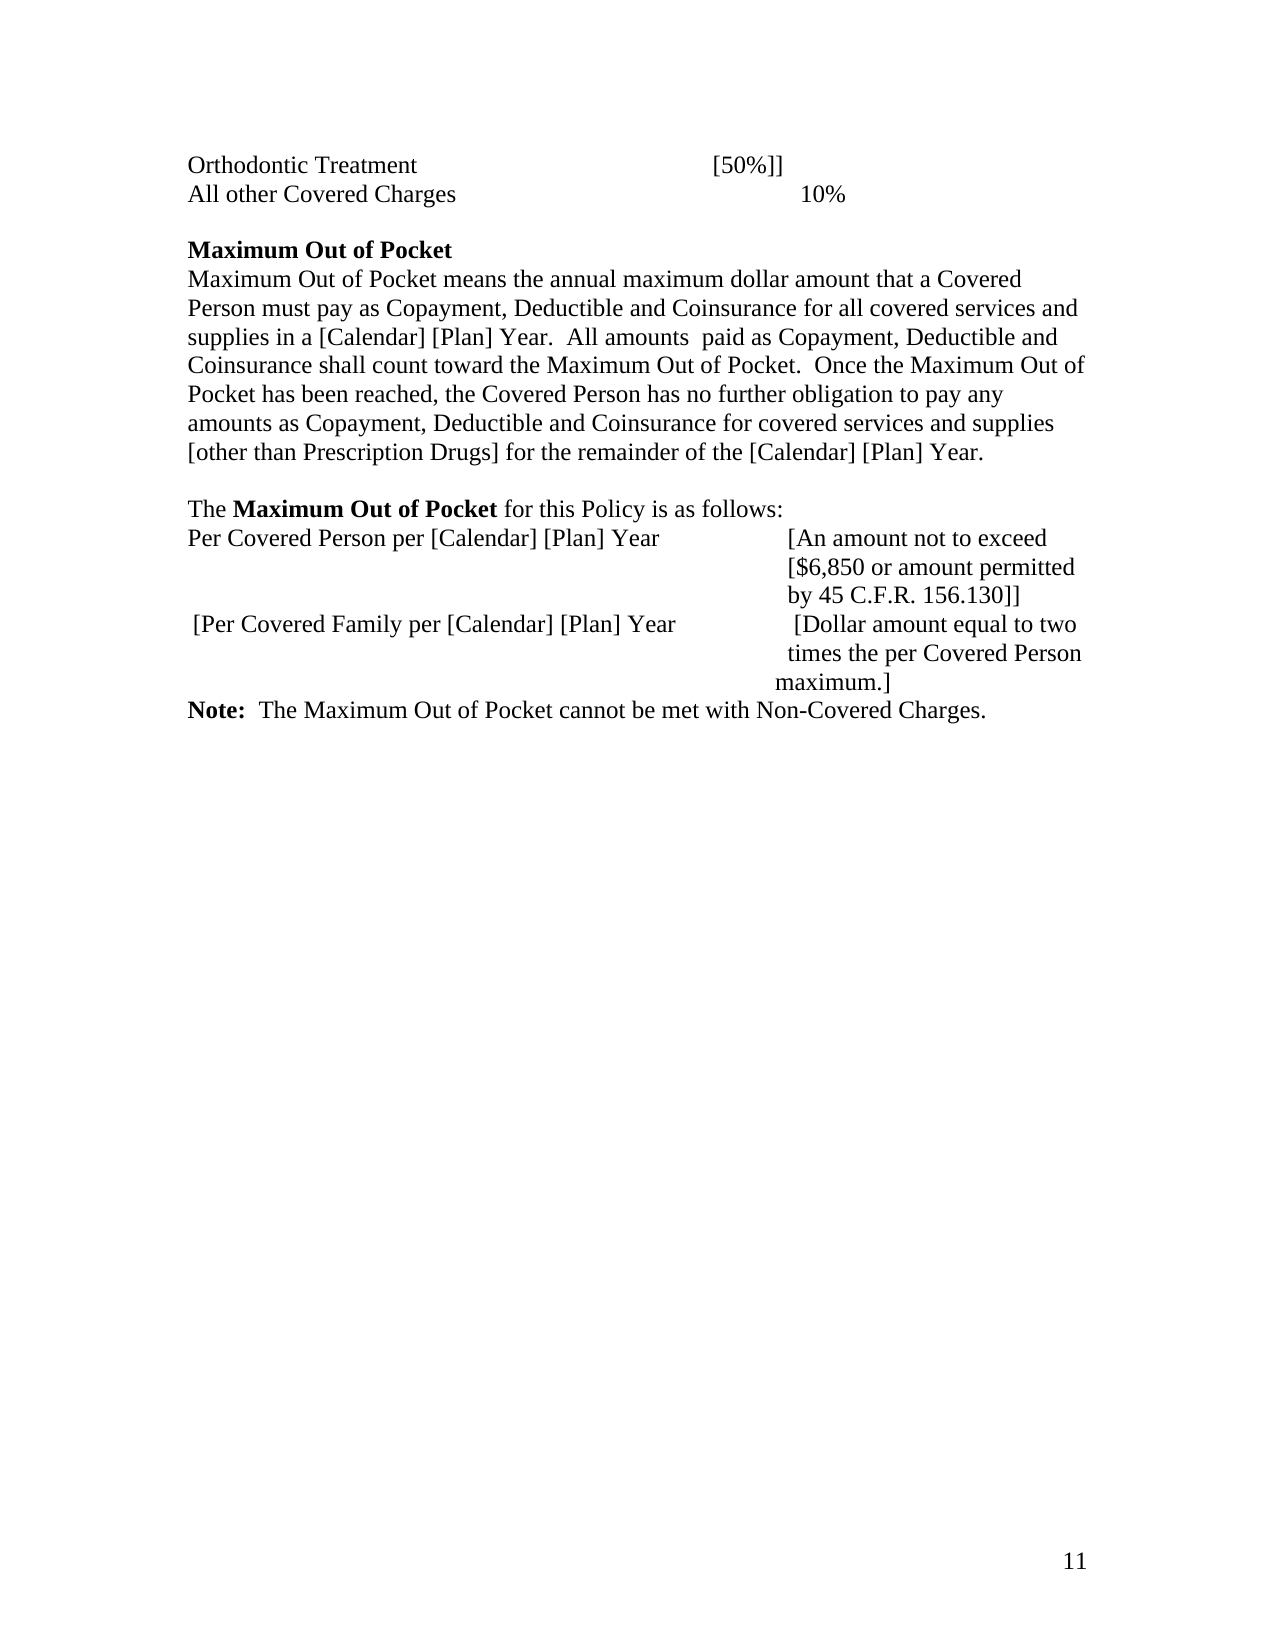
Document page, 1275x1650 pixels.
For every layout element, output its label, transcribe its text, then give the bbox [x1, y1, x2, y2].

text Maximum Out of Pocket [187, 236, 1087, 264]
text Maximum Out of Pocket means the annual maximum dollar amount that a Covered Person must pay as Copayment, Deductible and Coinsurance for all covered services and supplies in a [Calendar] [Plan] Year. All amounts paid as Copayment, Deductible and Coinsurance shall count toward the Maximum Out of Pocket. Once the Maximum Out of Pocket has been reached, the Covered Person has no further obligation to pay any amounts as Copayment, Deductible and Coinsurance for covered services and supplies [other than Prescription Drugs] for the remainder of the [Calendar] [Plan] Year. [187, 264, 1087, 466]
text Note: The Maximum Out of Pocket cannot be met with Non-Covered Charges. [187, 696, 1087, 724]
text The Maximum Out of Pocket for this Policy is as follows: [187, 494, 1087, 523]
text All other Covered Charges 10% [187, 179, 1087, 236]
text times the per Covered Person maximum.] [775, 638, 1087, 696]
text [Per Covered Family per [Calendar] [Plan] Year [Dollar amount equal to two [187, 609, 1087, 638]
text Orthodontic Treatment [50%]] [187, 150, 1087, 179]
text Per Covered Person per [Calendar] [Plan] Year [An amount not to exceed [$6,850 or amount permitted by 45 C.F.R. 156.130]] [187, 523, 1087, 609]
